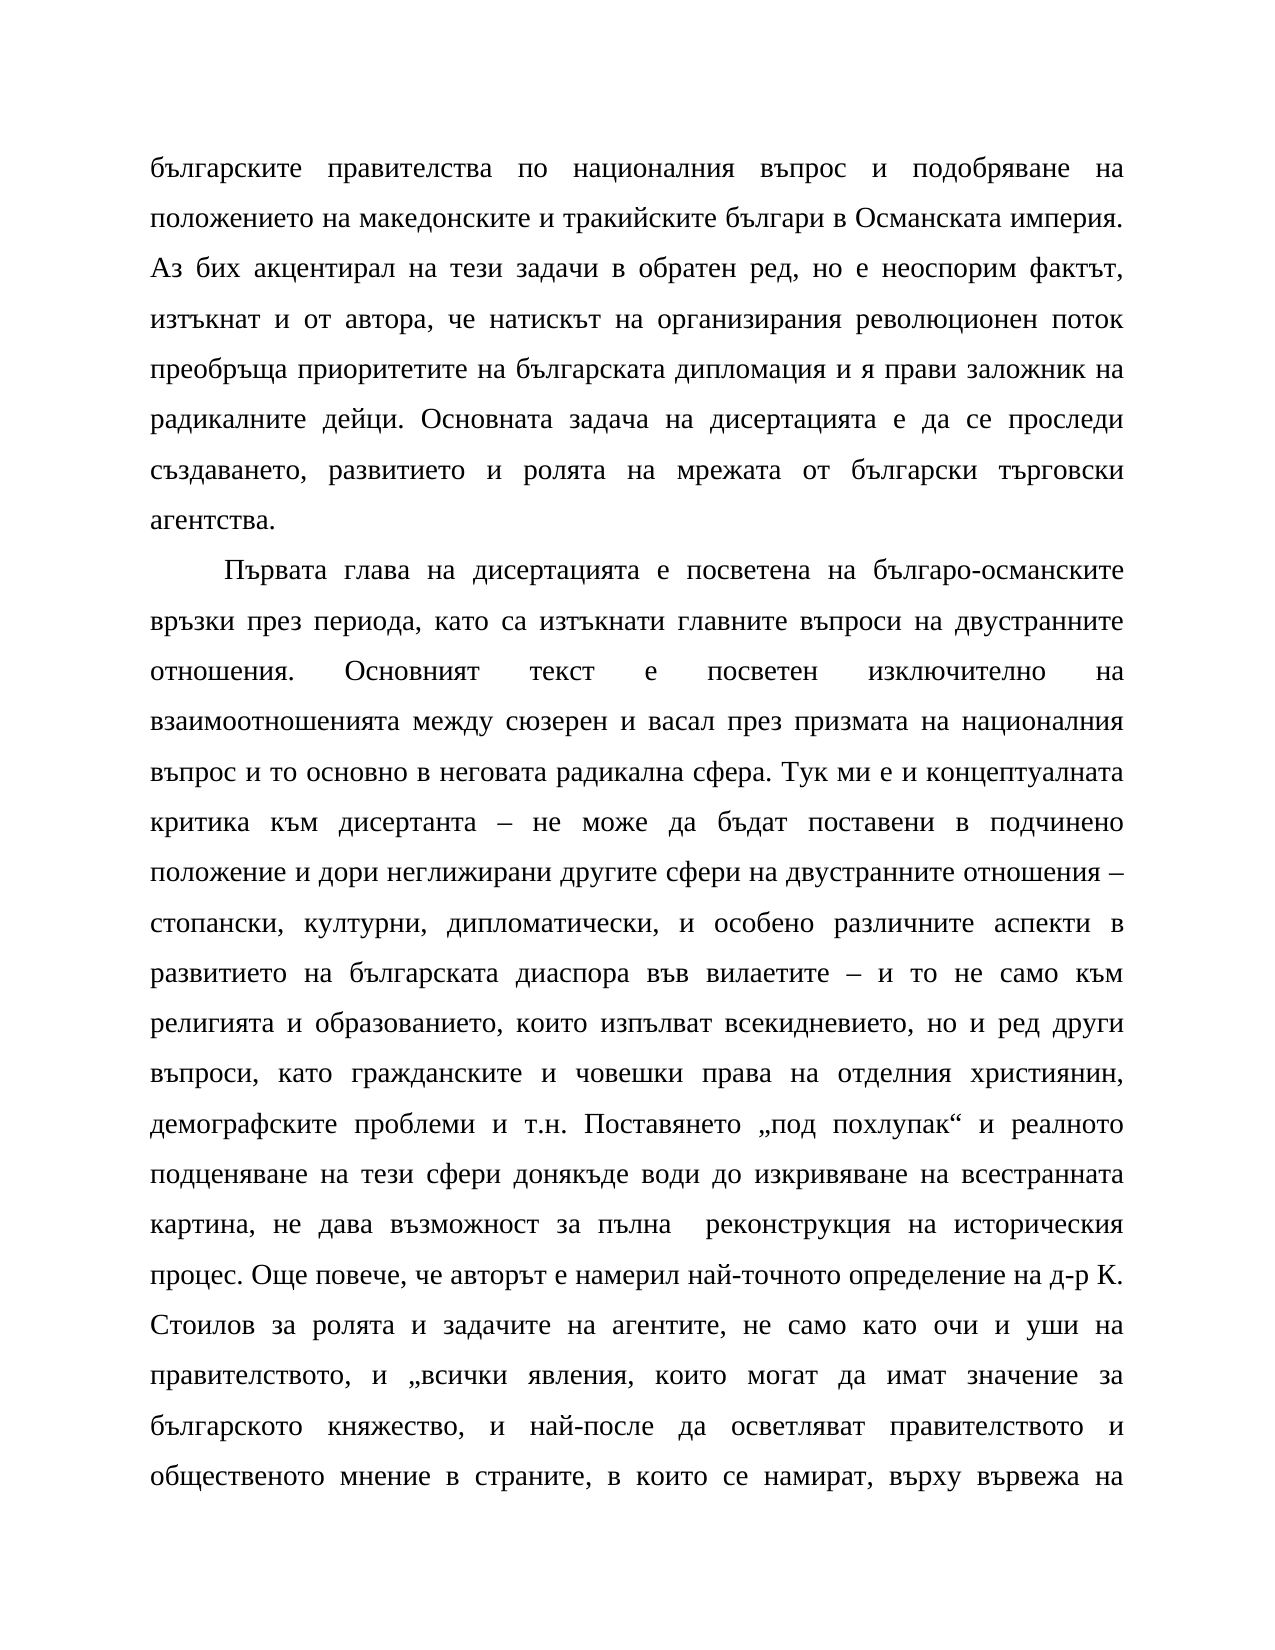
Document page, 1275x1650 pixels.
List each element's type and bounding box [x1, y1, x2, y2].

text [150, 552, 1125, 1492]
text [150, 150, 1125, 536]
